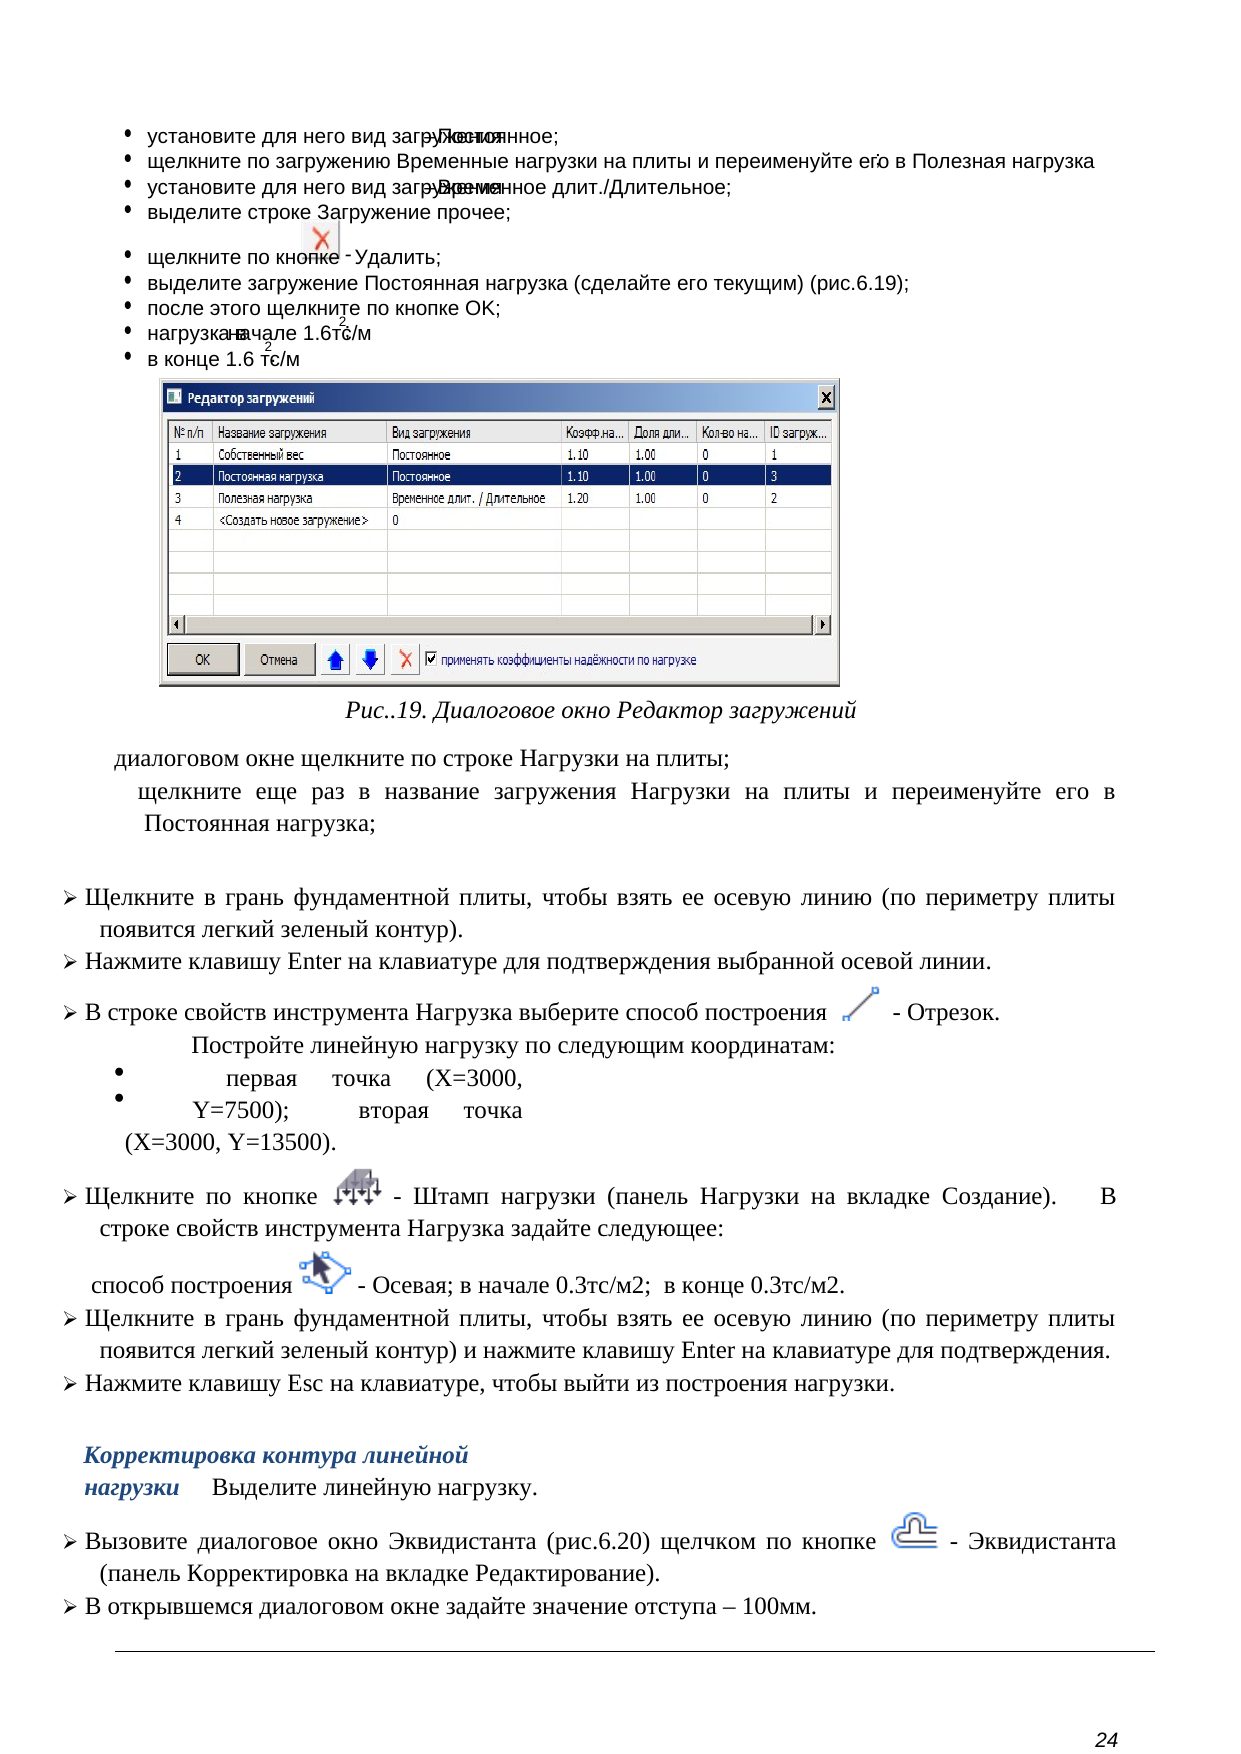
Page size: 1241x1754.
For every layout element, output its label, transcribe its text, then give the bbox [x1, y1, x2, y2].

list Вызовите диалоговое окно Эквидистанта (рис.6.20) щелчком по кнопке - Эквидистанта (панель Корректировка на вкладке Редактирование). [62, 1505, 1117, 1587]
text первая точка (X=3000, Y=7500); вторая точка (X=3000, Y=13500). [123, 1063, 523, 1156]
picture [887, 1504, 940, 1550]
text способ построения - Осевая; в начале 0.3тс/м2; в конце 0.3тс/м2. [84, 1246, 1122, 1299]
picture [833, 979, 886, 1021]
text Постройте линейную нагрузку по следующим координатам: [123, 1030, 1117, 1059]
list В строке свойств инструмента Нагрузка выберите способ построения - Отрезок. [62, 979, 1117, 1026]
list Щелкните по кнопке - Штамп нагрузки (панель Нагрузки на вкладке Создание).  В строке свойств инструмента Нагрузка задайте следующее: [62, 1160, 1117, 1242]
text Корректировка контура линейной нагрузки  Выделите линейную нагрузку. [83, 1441, 571, 1501]
picture [159, 378, 840, 687]
text щелкните еще раз в название загружения Нагрузки на плиты и переименуйте его в Постоянная нагрузка; [123, 776, 1117, 837]
picture [298, 1245, 352, 1294]
text диалоговом окне щелкните по строке Нагрузки на плиты; [114, 743, 858, 772]
list Щелкните в грань фундаментной плиты, чтобы взять ее осевую линию (по периметру плиты появится легкий зеленый контур) и нажмите клавишу Enter на клавиатуре для подтверждения. [62, 1303, 1117, 1364]
picture [301, 219, 341, 261]
picture [124, 239, 139, 367]
list Щелкните в грань фундаментной плиты, чтобы взять ее осевую линию (по периметру плиты появится легкий зеленый контур). [62, 882, 1117, 942]
list Нажмите клавишу Esc на клавиатуре, чтобы выйти из построения нагрузки. [62, 1368, 1117, 1396]
list В открывшемся диалоговом окне задайте значение отступа – 100мм. [62, 1591, 1117, 1619]
picture [124, 118, 139, 220]
list Нажмите клавишу Enter на клавиатуре для подтверждения выбранной осевой линии. [62, 946, 1117, 975]
picture [329, 1159, 382, 1205]
picture [114, 1056, 134, 1109]
